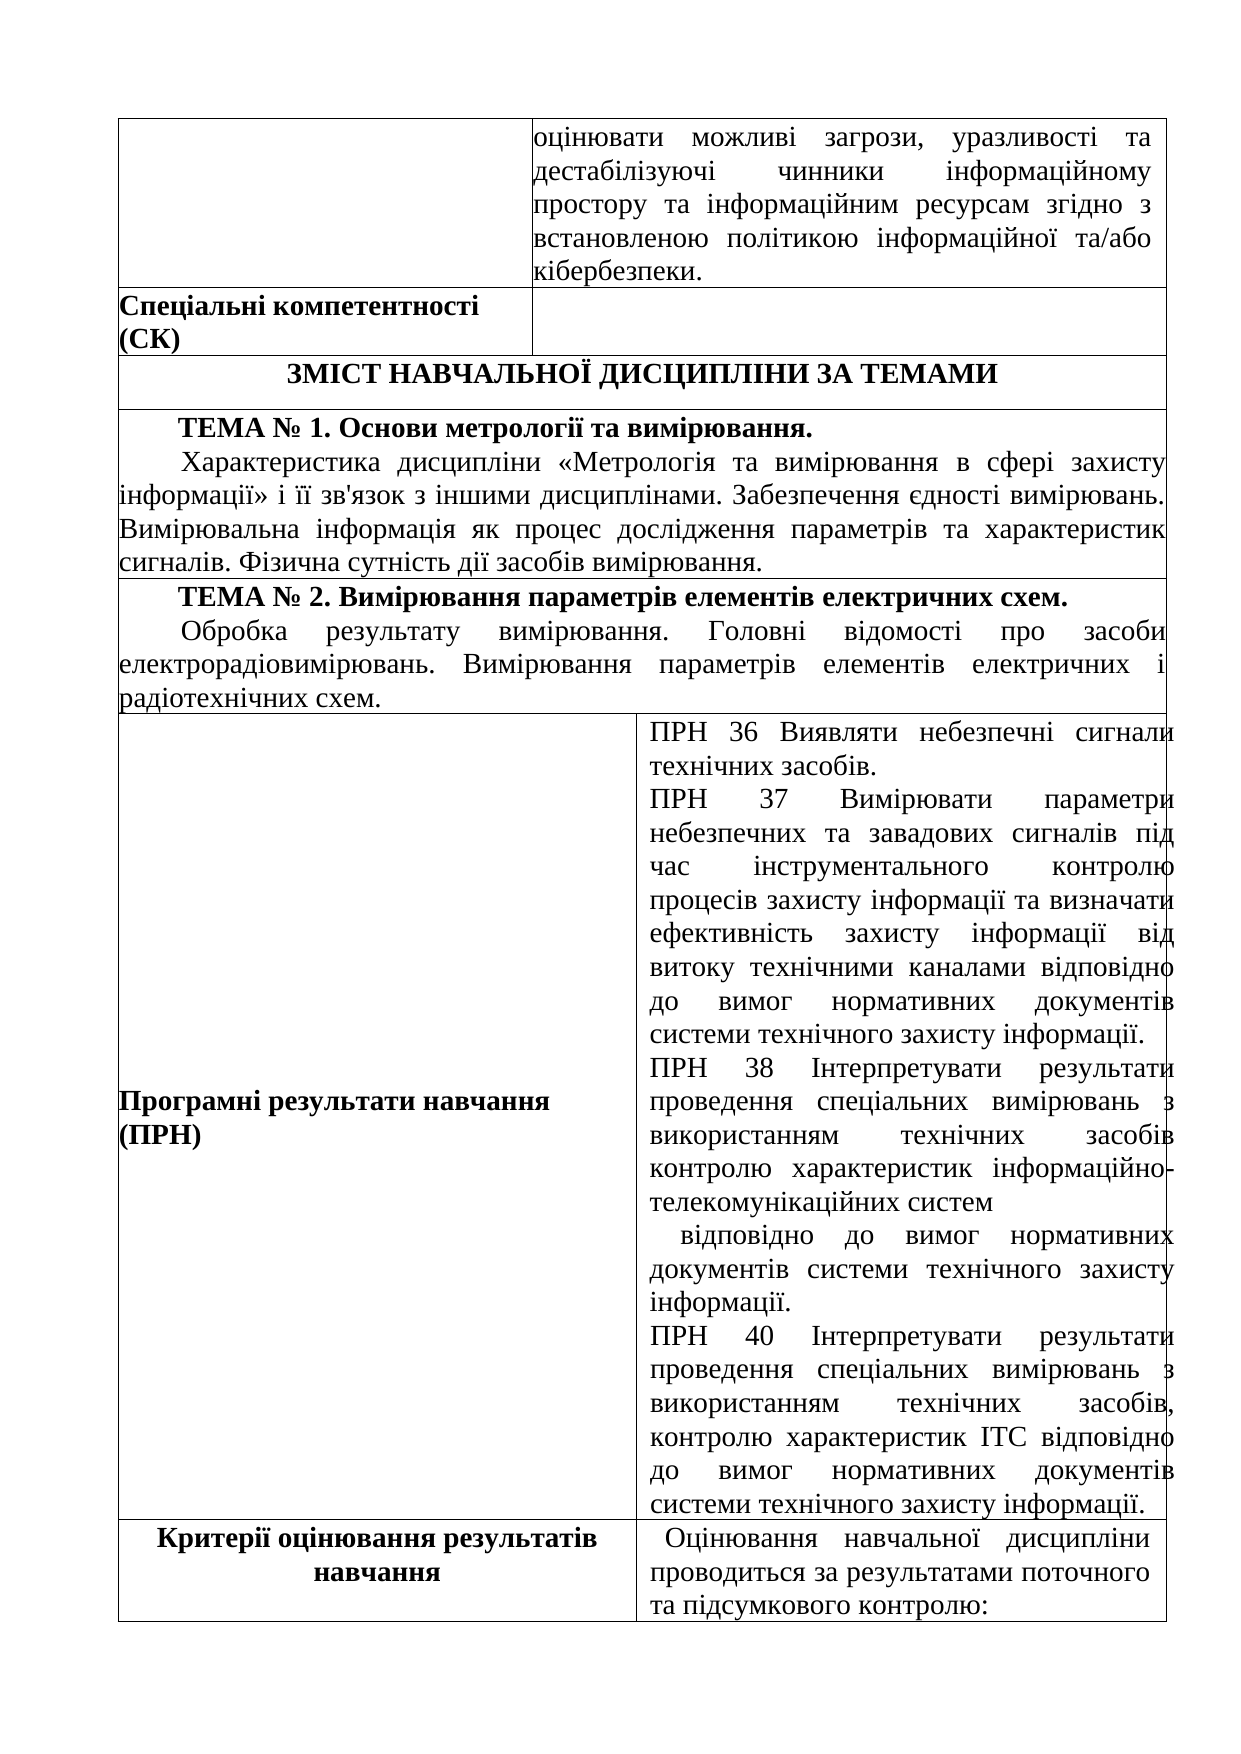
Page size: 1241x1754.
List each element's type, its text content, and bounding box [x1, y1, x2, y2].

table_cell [533, 119, 1166, 287]
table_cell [637, 1520, 1166, 1621]
table_cell [533, 288, 1166, 355]
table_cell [119, 1520, 636, 1621]
table_cell Спеціальні компетентності (СК) [119, 288, 532, 355]
table_cell Програмні результати навчання (ПРН) [119, 714, 636, 1519]
table_cell ТЕМА № 2. Вимірювання параметрів елементів електричних схем. Обробка результату вимірювання. Головні відомості про засоби електрорадіовимірювань. Вимірювання параметрів елементів електричних і радіотехнічних схем. [119, 579, 1166, 713]
table_cell ПРН 36 Виявляти небезпечні сигнали технічних засобів. ПРН 37 Вимірювати параметри небезпечних та завадових сигналів під час інструментального контролю процесів захисту інформації та визначати ефективність захисту інформації від витоку технічними каналами відповідно до вимог нормативних документів системи технічного захисту інформації. ПРН 38 Інтерпретувати результати проведення спеціальних вимірювань з використанням технічних засобів контролю характеристик інформаційно-телекомунікаційних систем відповідно до вимог нормативних документів системи технічного захисту інформації. ПРН 40 Інтерпретувати результати проведення спеціальних вимірювань з використанням технічних засобів, контролю характеристик ІТС відповідно до вимог нормативних документів системи технічного захисту інформації. [637, 714, 1166, 1519]
table_cell ТЕМА № 1. Основи метрології та вимірювання. Характеристика дисципліни «Метрологія та вимірювання в сфері захисту інформації» і її зв'язок з іншими дисциплінами. Забезпечення єдності вимірювань. Вимірювальна інформація як процес дослідження параметрів та характеристик сигналів. Фізична сутність дії засобів вимірювання. [119, 410, 1166, 578]
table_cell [119, 119, 532, 287]
table_cell ЗМІСТ НАВЧАЛЬНОЇ ДИСЦИПЛІНИ ЗА ТЕМАМИ [119, 356, 1166, 409]
